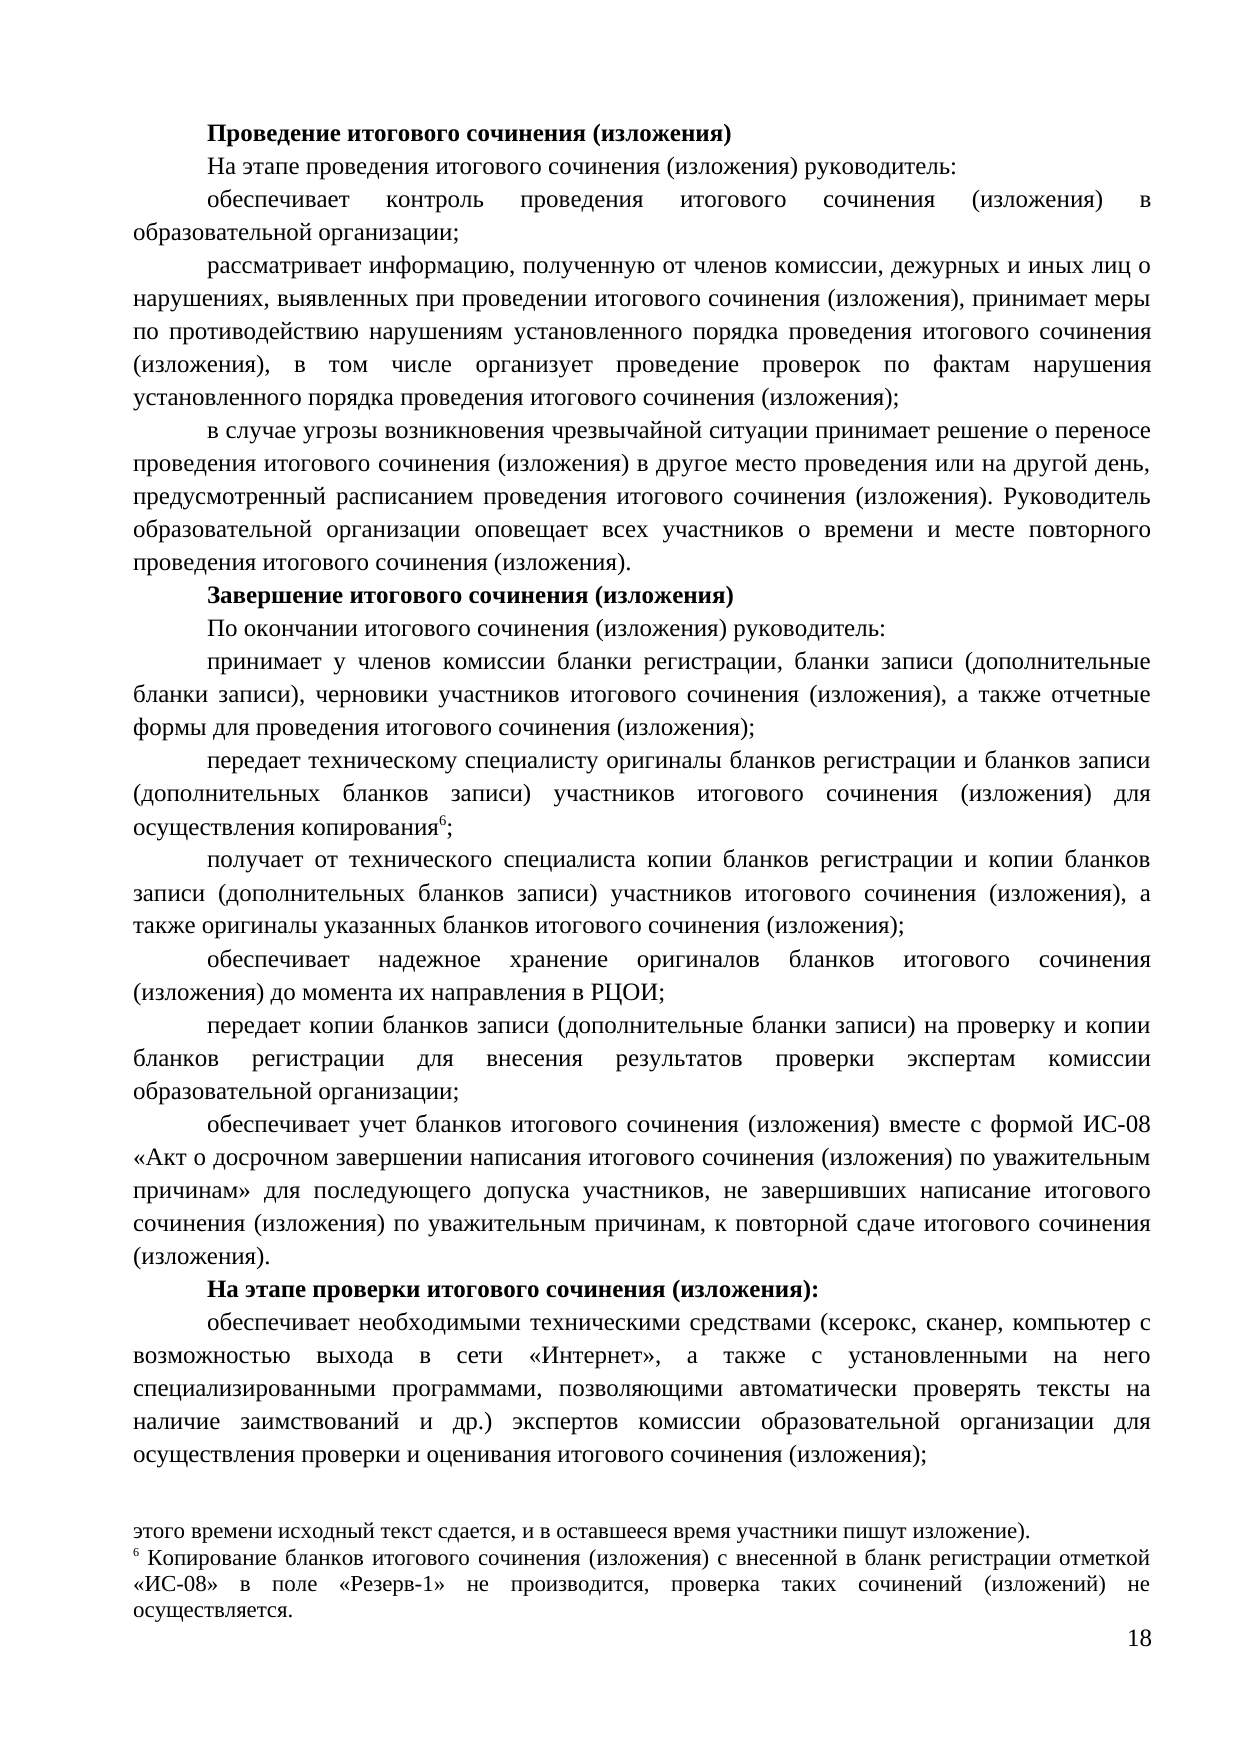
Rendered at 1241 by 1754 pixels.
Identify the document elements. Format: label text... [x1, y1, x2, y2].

list принимает у членов комиссии бланки регистрации, бланки записи (дополнительные бланки записи), черновики участников итогового сочинения (изложения), а также отчетные формы для проведения итогового сочинения (изложения); [133, 646, 1152, 741]
text На этапе проведения итогового сочинения (изложения) руководитель: [133, 151, 1152, 180]
text Завершение итогового сочинения (изложения) [133, 580, 1152, 609]
text На этапе проверки итогового сочинения (изложения): [133, 1274, 1152, 1303]
text По окончании итогового сочинения (изложения) руководитель: [133, 613, 1152, 642]
text обеспечивает контроль проведения итогового сочинения (изложения) в образовательной организации; [133, 184, 1152, 246]
text Проведение итогового сочинения (изложения) [133, 118, 1152, 147]
text обеспечивает необходимыми техническими средствами (ксерокс, сканер, компьютер с возможностью выхода в сети «Интернет», а также с установленными на него специализированными программами, позволяющими автоматически проверять тексты на наличие заимствований и др.) экспертов комиссии образовательной организации для осуществления проверки и оценивания итогового сочинения (изложения); [133, 1307, 1152, 1468]
text в случае угрозы возникновения чрезвычайной ситуации принимает решение о переносе проведения итогового сочинения (изложения) в другое место проведения или на другой день, предусмотренный расписанием проведения итогового сочинения (изложения). Руководитель образовательной организации оповещает всех участников о времени и месте повторного проведения итогового сочинения (изложения). [133, 415, 1152, 576]
text рассматривает информацию, полученную от членов комиссии, дежурных и иных лиц о нарушениях, выявленных при проведении итогового сочинения (изложения), принимает меры по противодействию нарушениям установленного порядка проведения итогового сочинения (изложения), в том числе организует проведение проверок по фактам нарушения установленного порядка проведения итогового сочинения (изложения); [133, 250, 1152, 411]
text обеспечивает учет бланков итогового сочинения (изложения) вместе с формой ИС-08 «Акт о досрочном завершении написания итогового сочинения (изложения) по уважительным причинам» для последующего допуска участников, не завершивших написание итогового сочинения (изложения) по уважительным причинам, к повторной сдаче итогового сочинения (изложения). [133, 1109, 1152, 1269]
text обеспечивает надежное хранение оригиналов бланков итогового сочинения (изложения) до момента их направления в РЦОИ; [133, 944, 1152, 1005]
text передает копии бланков записи (дополнительные бланки записи) на проверку и копии бланков регистрации для внесения результатов проверки экспертам комиссии образовательной организации; [133, 1010, 1152, 1104]
text передает техническому специалисту оригиналы бланков регистрации и бланков записи (дополнительных бланков записи) участников итогового сочинения (изложения) для осуществления копирования; [133, 746, 1152, 840]
text получает от технического специалиста копии бланков регистрации и копии бланков записи (дополнительных бланков записи) участников итогового сочинения (изложения), а также оригиналы указанных бланков итогового сочинения (изложения); [133, 844, 1152, 939]
